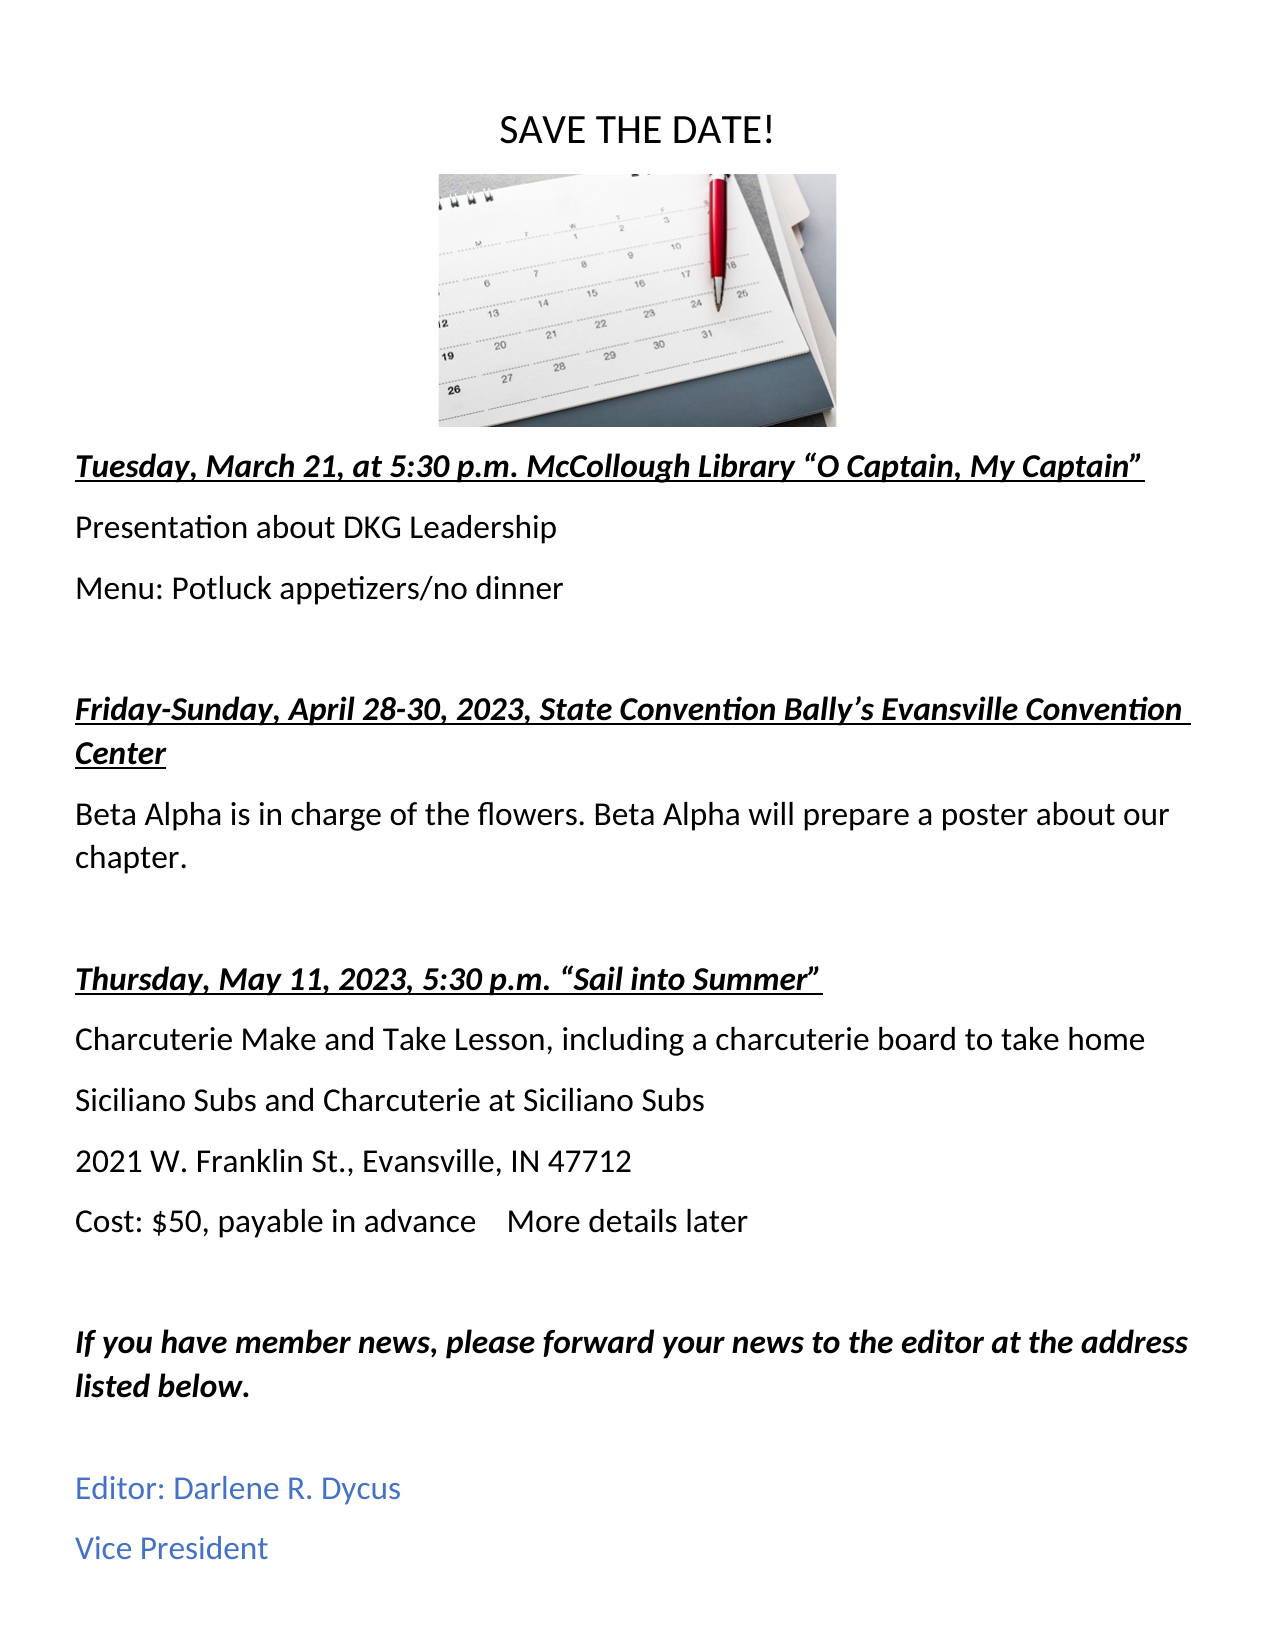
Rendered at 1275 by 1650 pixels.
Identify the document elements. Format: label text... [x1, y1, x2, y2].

text Editor: Darlene R. Dycus [75, 1467, 1200, 1507]
text If you have member news, please forward your news to the editor at the address listed below. [75, 1321, 1200, 1406]
text SAVE THE DATE! [75, 103, 1200, 154]
picture [438, 174, 837, 427]
text Presentation about DKG Leadership [75, 506, 1200, 547]
text Tuesday, March 21, at 5:30 p.m. McCollough Library “O Captain, My Captain” [75, 445, 1200, 486]
text Beta Alpha is in charge of the flowers. Beta Alpha will prepare a poster about our chapter. [75, 792, 1200, 877]
text Cost: $50, payable in advance More details later [75, 1200, 1200, 1241]
text Menu: Potluck appetizers/no dinner [75, 567, 1200, 607]
text Friday-Sunday, April 28-30, 2023, State Convention Bally’s Evansville Convention Center [75, 688, 1200, 773]
text Charcuterie Make and Take Lesson, including a charcuterie board to take home [75, 1018, 1200, 1059]
text 2021 W. Franklin St., Evansville, IN 47712 [75, 1139, 1200, 1180]
text Thursday, May 11, 2023, 5:30 p.m. “Sail into Summer” [75, 958, 1200, 998]
text Siciliano Subs and Charcuterie at Siciliano Subs [75, 1079, 1200, 1120]
text Vice President [75, 1527, 1200, 1568]
